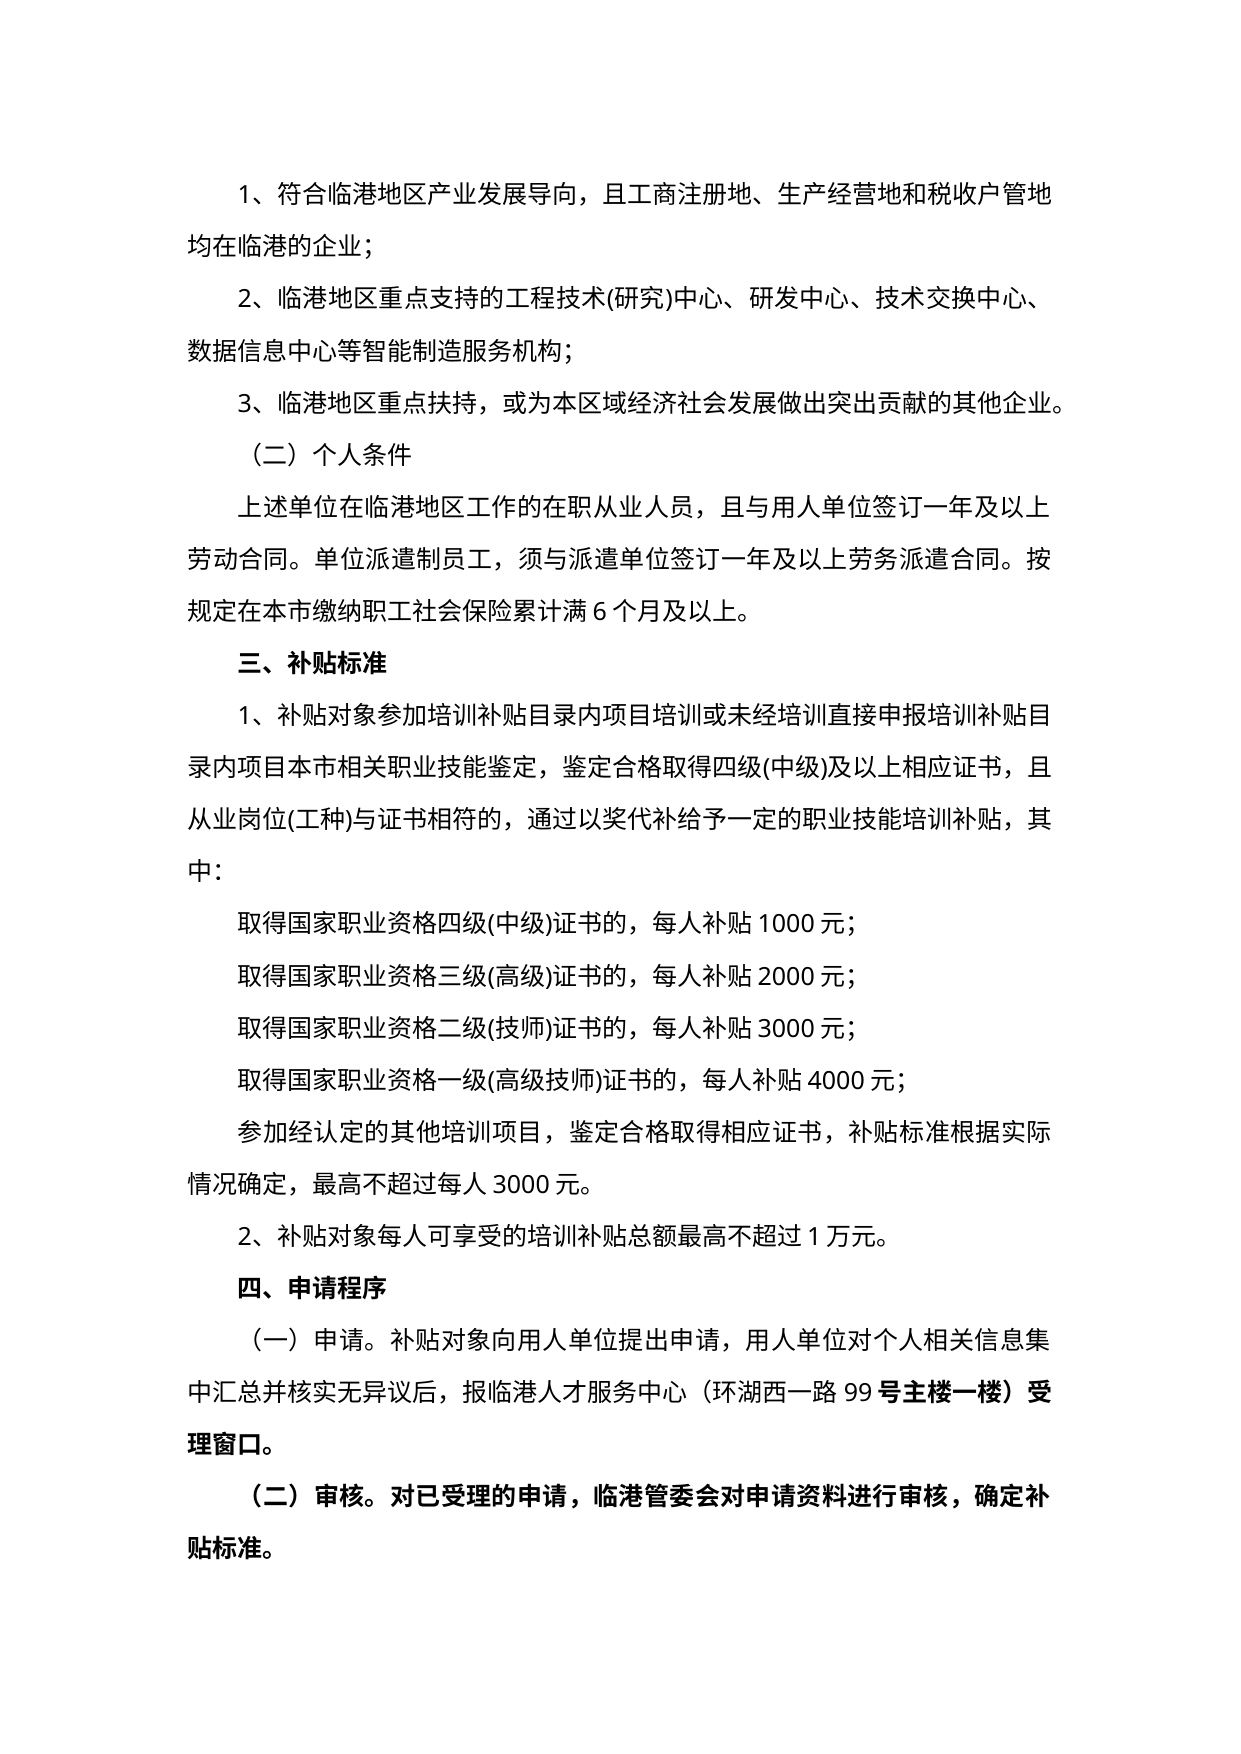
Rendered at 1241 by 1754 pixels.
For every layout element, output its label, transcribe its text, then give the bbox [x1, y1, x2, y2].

text 参加经认定的其他培训项目，鉴定合格取得相应证书，补贴标准根据实际情况确定，最高不超过每人3000元。 [187, 1099, 1053, 1204]
text 取得国家职业资格三级(高级)证书的，每人补贴2000元； [187, 943, 1053, 995]
text 上述单位在临港地区工作的在职从业人员，且与用人单位签订一年及以上劳动合同。单位派遣制员工，须与派遣单位签订一年及以上劳务派遣合同。按规定在本市缴纳职工社会保险累计满6个月及以上。 [187, 474, 1053, 631]
text 1、补贴对象参加培训补贴目录内项目培训或未经培训直接申报培训补贴目录内项目本市相关职业技能鉴定，鉴定合格取得四级(中级)及以上相应证书，且从业岗位(工种)与证书相符的，通过以奖代补给予一定的职业技能培训补贴，其中： [187, 683, 1053, 891]
text （一）申请。补贴对象向用人单位提出申请，用人单位对个人相关信息集中汇总并核实无异议后，报临港人才服务中心（环湖西一路99号主楼一楼）受理窗口。 [187, 1308, 1053, 1464]
text 2、补贴对象每人可享受的培训补贴总额最高不超过1万元。 [187, 1204, 1053, 1256]
text 取得国家职业资格四级(中级)证书的，每人补贴1000元； [187, 891, 1053, 943]
text 三、补贴标准 [187, 631, 1053, 683]
text 1、符合临港地区产业发展导向，且工商注册地、生产经营地和税收户管地均在临港的企业； [187, 162, 1053, 266]
text 3、临港地区重点扶持，或为本区域经济社会发展做出突出贡献的其他企业。 [187, 370, 1053, 422]
text 四、申请程序 [187, 1256, 1053, 1308]
text （二）审核。对已受理的申请，临港管委会对申请资料进行审核，确定补贴标准。 [187, 1464, 1053, 1568]
text 取得国家职业资格一级(高级技师)证书的，每人补贴4000元； [187, 1047, 1053, 1099]
text 取得国家职业资格二级(技师)证书的，每人补贴3000元； [187, 995, 1053, 1047]
text （二）个人条件 [187, 422, 1053, 474]
text 2、临港地区重点支持的工程技术(研究)中心、研发中心、技术交换中心、数据信息中心等智能制造服务机构； [187, 266, 1053, 370]
